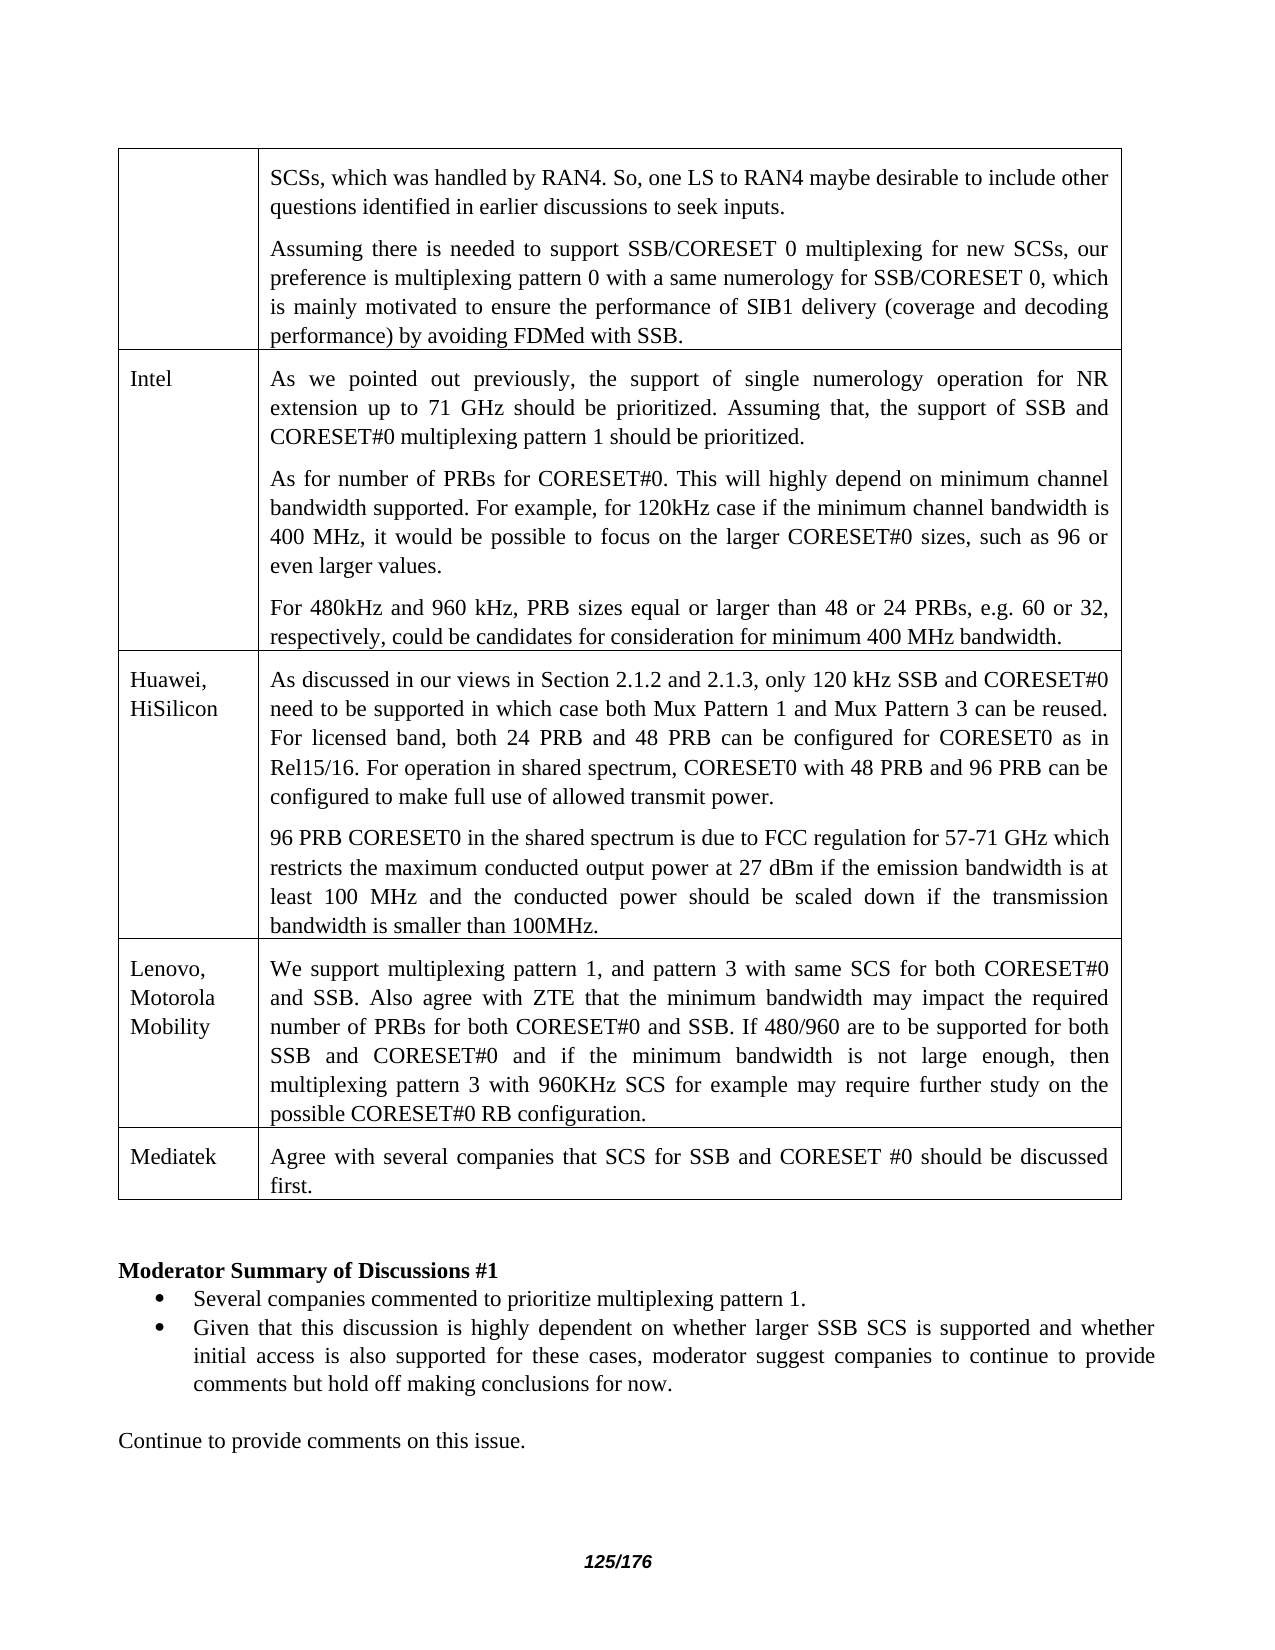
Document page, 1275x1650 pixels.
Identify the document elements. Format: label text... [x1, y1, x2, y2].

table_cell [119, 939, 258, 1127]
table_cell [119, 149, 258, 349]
text Moderator Summary of Discussions #1 [118, 1257, 1157, 1283]
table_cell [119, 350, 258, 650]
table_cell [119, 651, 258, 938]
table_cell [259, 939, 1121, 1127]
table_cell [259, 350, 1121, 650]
list Several companies commented to prioritize multiplexing pattern 1. [156, 1285, 1157, 1311]
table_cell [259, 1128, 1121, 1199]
text Continue to provide comments on this issue. [118, 1427, 1157, 1454]
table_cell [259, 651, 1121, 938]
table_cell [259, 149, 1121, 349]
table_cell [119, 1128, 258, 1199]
list Given that this discussion is highly dependent on whether larger SSB SCS is supported and whether initial access is also supported for these cases, moderator suggest companies to continue to provide comments but hold off making conclusions for now. [156, 1313, 1157, 1397]
